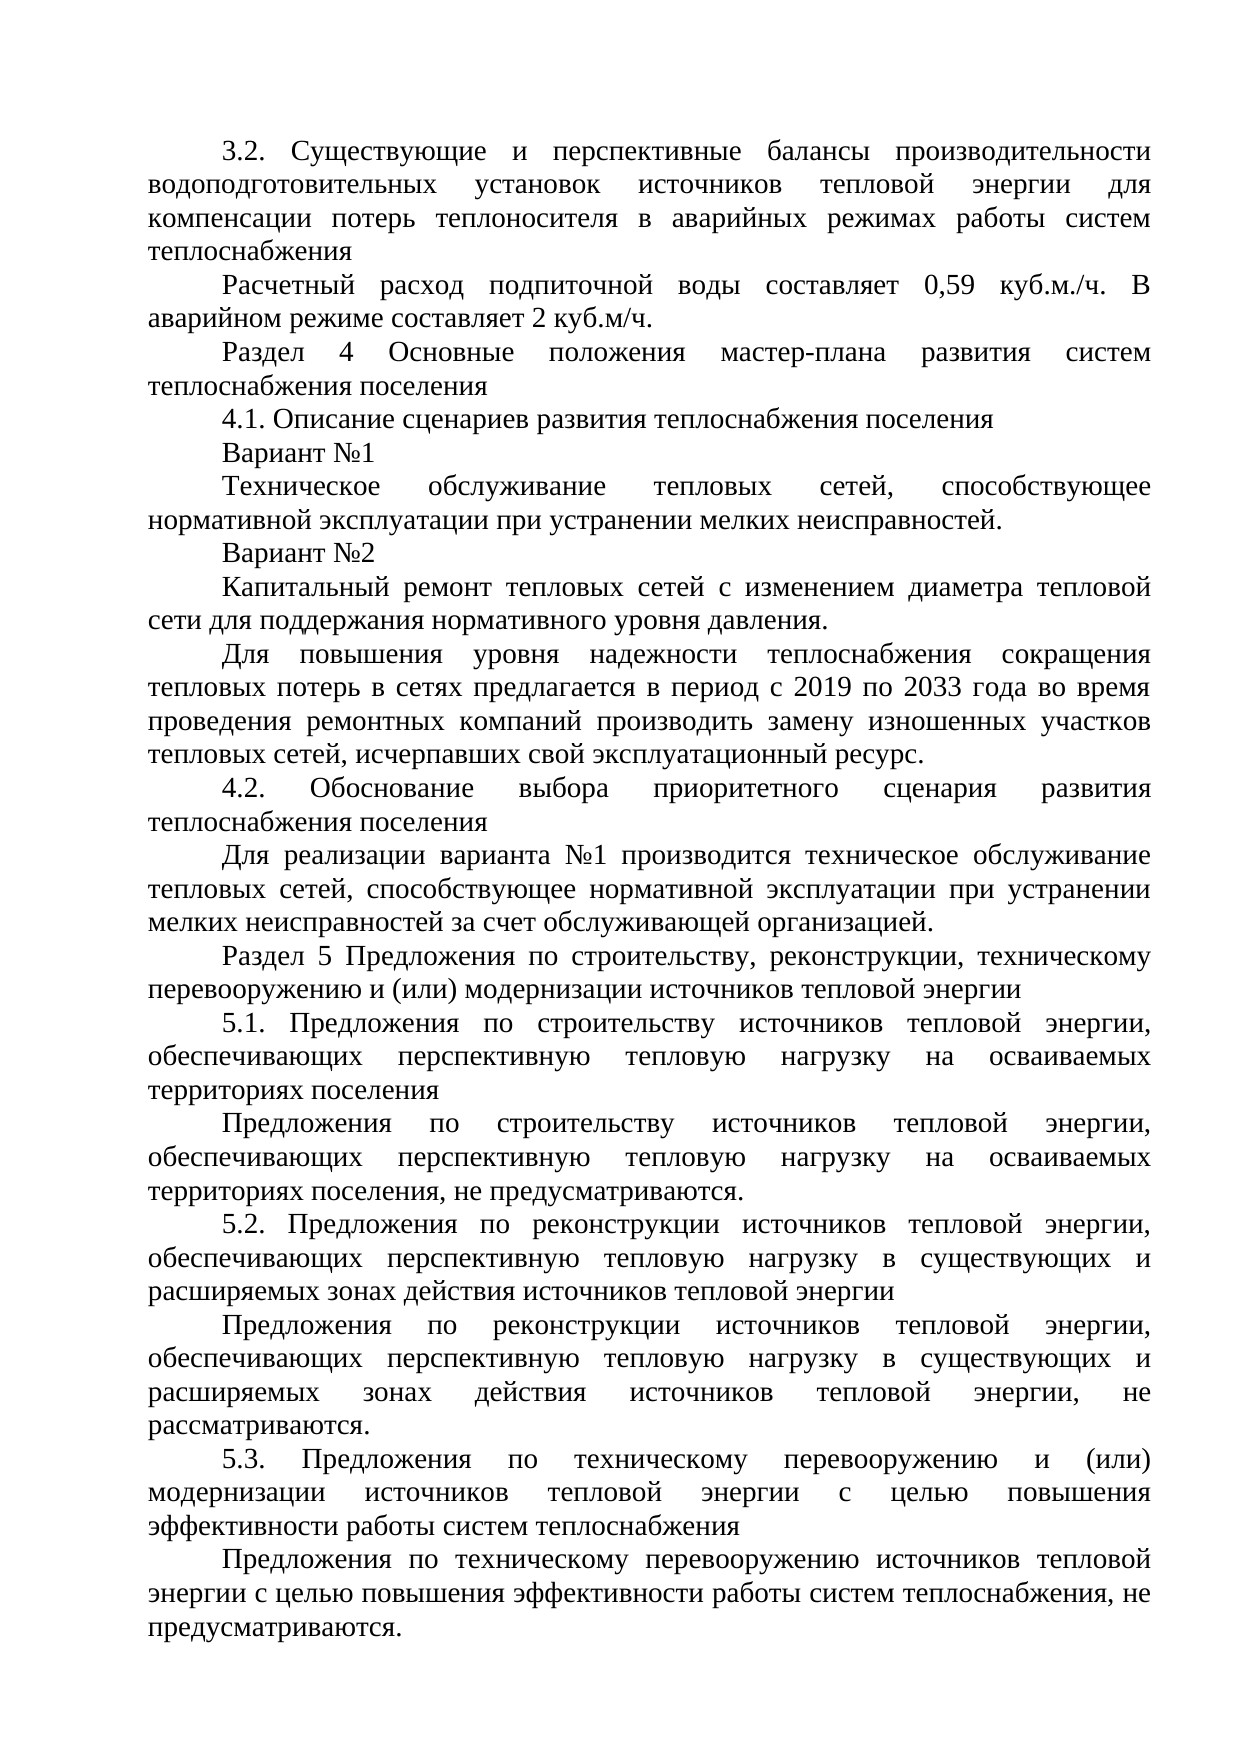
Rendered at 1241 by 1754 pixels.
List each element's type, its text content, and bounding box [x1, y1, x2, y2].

text Расчетный расход подпиточной воды составляет 0,59 куб.м./ч. В аварийном режиме составляет 2 куб.м/ч. [148, 267, 1152, 334]
text 4.2. Обоснование выбора приоритетного сценария развития теплоснабжения поселения [148, 770, 1152, 837]
text 5.3. Предложения по техническому перевооружению и (или) модернизации источников тепловой энергии с целью повышения эффективности работы систем теплоснабжения [148, 1441, 1152, 1542]
text Для реализации варианта №1 производится техническое обслуживание тепловых сетей, способствующее нормативной эксплуатации при устранении мелких неисправностей за счет обслуживающей организацией. [148, 837, 1152, 938]
text Для повышения уровня надежности теплоснабжения сокращения тепловых потерь в сетях предлагается в период с 2019 по 2033 года во время проведения ремонтных компаний производить замену изношенных участков тепловых сетей, исчерпавших свой эксплуатационный ресурс. [148, 636, 1152, 770]
text Предложения по строительству источников тепловой энергии, обеспечивающих перспективную тепловую нагрузку на осваиваемых территориях поселения, не предусматриваются. [148, 1106, 1152, 1206]
text 4.1. Описание сценариев развития теплоснабжения поселения [148, 401, 1152, 435]
text 3.2. Существующие и перспективные балансы производительности водоподготовительных установок источников тепловой энергии для компенсации потерь теплоносителя в аварийных режимах работы систем теплоснабжения [148, 133, 1152, 267]
text Капитальный ремонт тепловых сетей с изменением диаметра тепловой сети для поддержания нормативного уровня давления. [148, 569, 1152, 636]
text Раздел 5 Предложения по строительству, реконструкции, техническому перевооружению и (или) модернизации источников тепловой энергии [148, 938, 1152, 1005]
text Вариант №1 [148, 435, 1152, 468]
text Предложения по реконструкции источников тепловой энергии, обеспечивающих перспективную тепловую нагрузку в существующих и расширяемых зонах действия источников тепловой энергии, не рассматриваются. [148, 1307, 1152, 1441]
text Техническое обслуживание тепловых сетей, способствующее нормативной эксплуатации при устранении мелких неисправностей. [148, 468, 1152, 535]
text Вариант №2 [148, 535, 1152, 569]
text 5.2. Предложения по реконструкции источников тепловой энергии, обеспечивающих перспективную тепловую нагрузку в существующих и расширяемых зонах действия источников тепловой энергии [148, 1206, 1152, 1307]
text Раздел 4 Основные положения мастер-плана развития систем теплоснабжения поселения [148, 334, 1152, 401]
text Предложения по техническому перевооружению источников тепловой энергии с целью повышения эффективности работы систем теплоснабжения, не предусматриваются. [148, 1542, 1152, 1642]
text 5.1. Предложения по строительству источников тепловой энергии, обеспечивающих перспективную тепловую нагрузку на осваиваемых территориях поселения [148, 1005, 1152, 1106]
